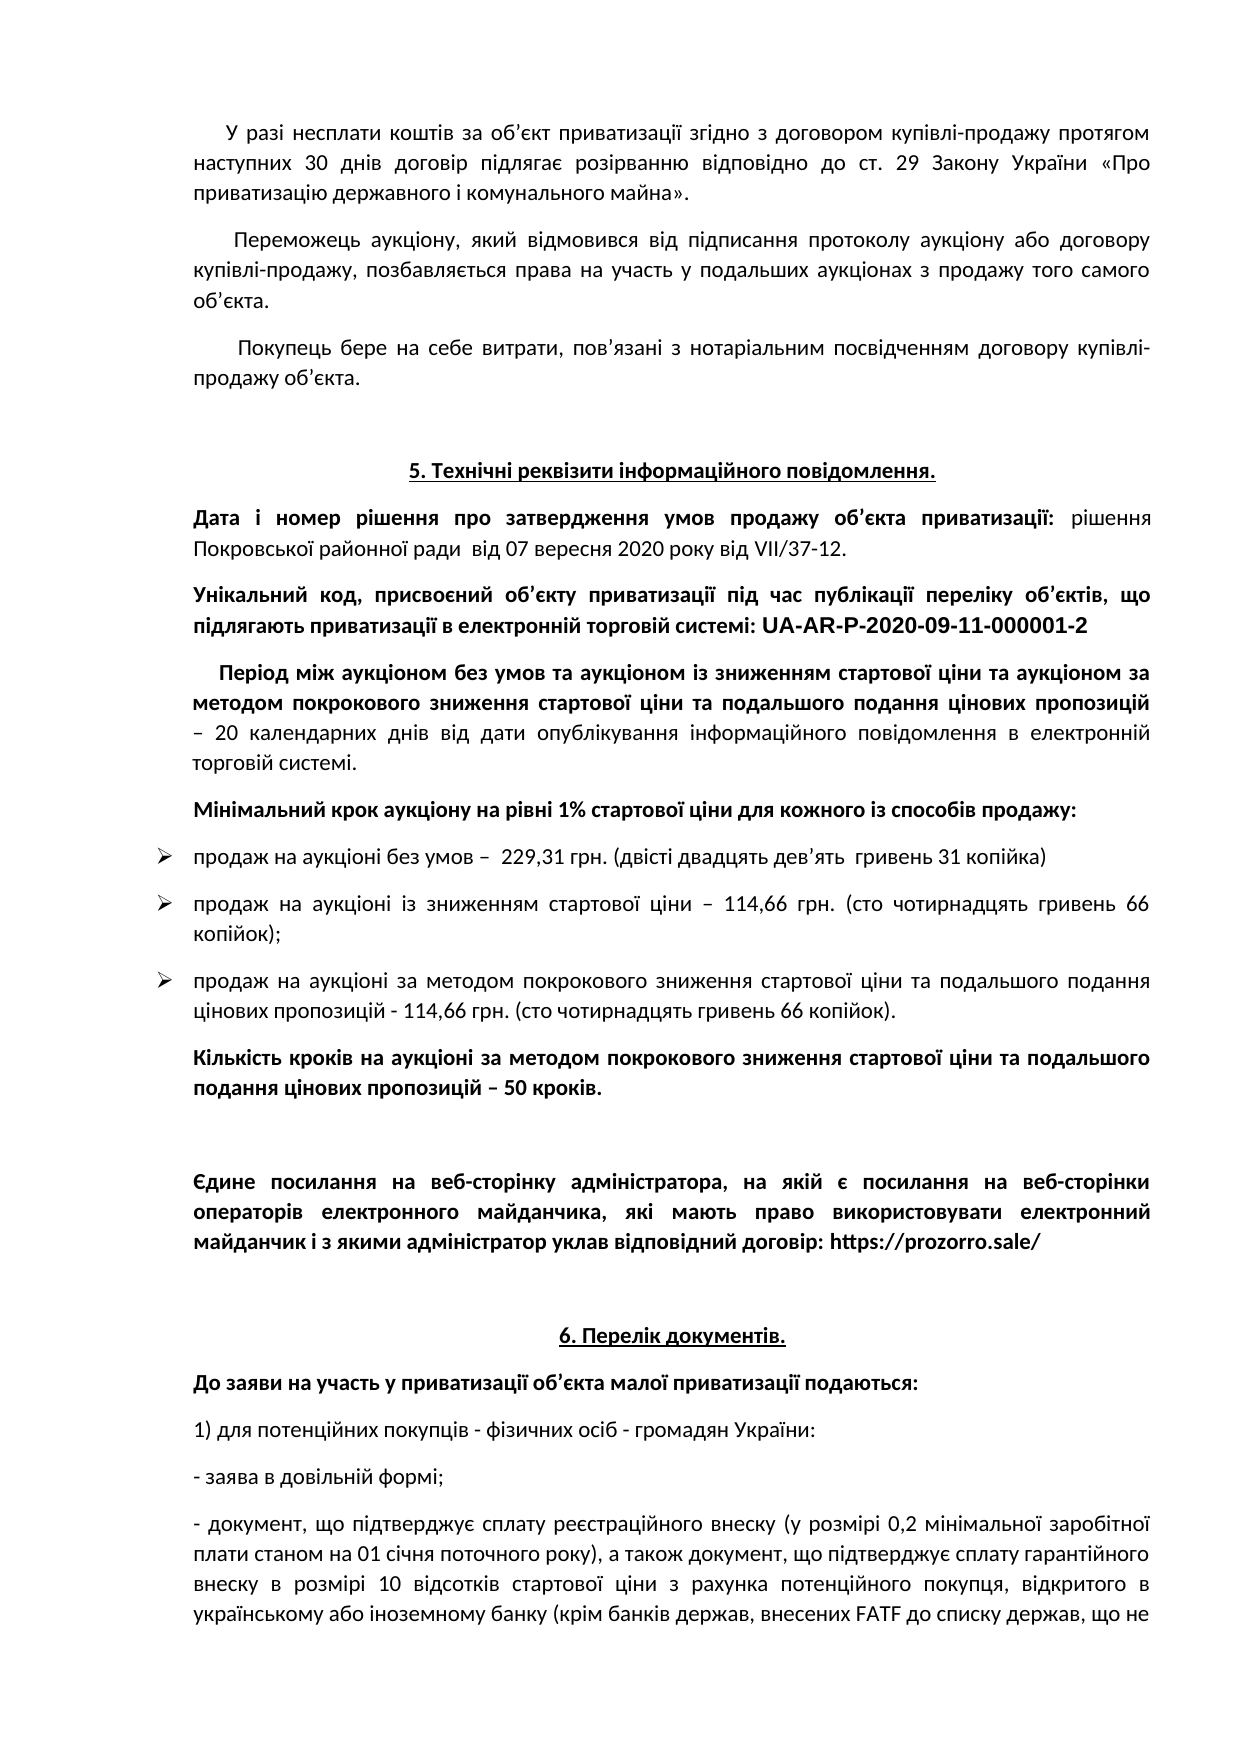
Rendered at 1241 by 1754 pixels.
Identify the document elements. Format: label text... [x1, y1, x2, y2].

list продаж на аукціоні без умов – 229,31 грн. (двісті двадцять дев’ять гривень 31 копійка) [156, 842, 1152, 870]
text Єдине посилання на веб-сторінку адміністратора, на якій є посилання на веб-сторінки операторів електронного майданчика, які мають право використовувати електронний майданчик і з якими адміністратор уклав відповідний договір: https://prozorro.sale/ [193, 1167, 1152, 1256]
text 6. Перелік документів. [193, 1321, 1152, 1349]
text Період між аукціоном без умов та аукціоном із зниженням стартової ціни та аукціоном за методом покрокового зниження стартової ціни та подальшого подання цінових пропозицій – 20 календарних днів від дати опублікування інформаційного повідомлення в електронній торговій системі. [118, 658, 1152, 776]
text Покупець бере на себе витрати, пов’язані з нотаріальним посвідченням договору купівлі-продажу об’єкта. [193, 333, 1152, 391]
text Дата і номер рішення про затвердження умов продажу об’єкта приватизації: рішення Покровської районної ради від 07 вересня 2020 року від VII/37-12. [193, 503, 1152, 562]
text До заяви на участь у приватизації об’єкта малої приватизації подаються: [193, 1368, 1152, 1396]
text У разі несплати коштів за об’єкт приватизації згідно з договором купівлі-продажу протягом наступних 30 днів договір підлягає розірванню відповідно до ст. 29 Закону України «Про приватизацію державного і комунального майна». [193, 118, 1152, 207]
text Переможець аукціону, який відмовився від підписання протоколу аукціону або договору купівлі-продажу, позбавляється права на участь у подальших аукціонах з продажу того самого об’єкта. [193, 225, 1152, 314]
text 1) для потенційних покупців - фізичних осіб - громадян України: [193, 1415, 1152, 1443]
text Унікальний код, присвоєний об’єкту приватизації під час публікації переліку об’єктів, що підлягають приватизації в електронній торговій системі: UA-AR-P-2020-09-11-000001-2 [193, 581, 1152, 639]
text Кількість кроків на аукціоні за методом покрокового зниження стартової ціни та подальшого подання цінових пропозицій – 50 кроків. [193, 1043, 1152, 1101]
text 5. Технічні реквізити інформаційного повідомлення. [193, 457, 1152, 485]
list продаж на аукціоні за методом покрокового зниження стартової ціни та подальшого подання цінових пропозицій - 114,66 грн. (сто чотирнадцять гривень 66 копійок). [156, 966, 1152, 1024]
list продаж на аукціоні із зниженням стартової ціни – 114,66 грн. (сто чотирнадцять гривень 66 копійок); [156, 889, 1152, 947]
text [193, 1509, 1152, 1627]
text - заява в довільній формі; [193, 1462, 1152, 1490]
text Мінімальний крок аукціону на рівні 1% стартової ціни для кожного із способів продажу: [193, 795, 1152, 823]
